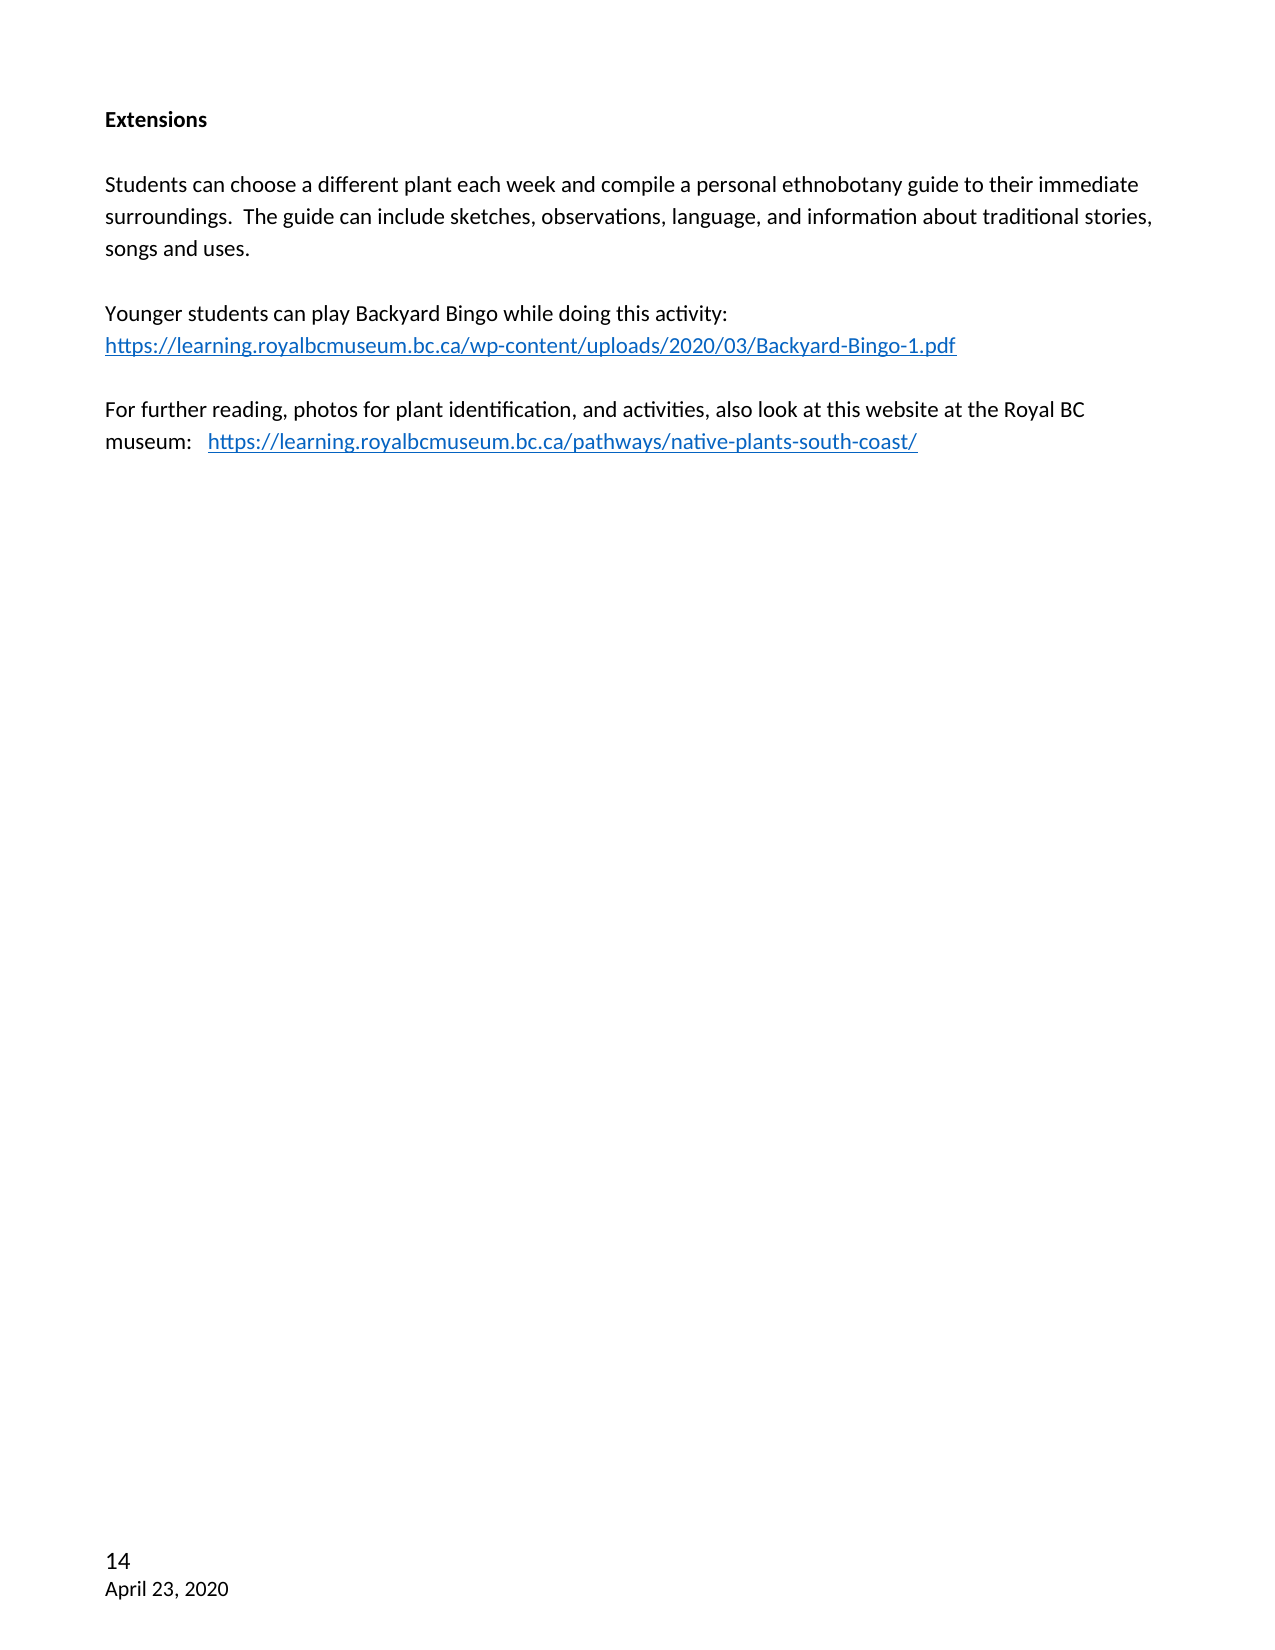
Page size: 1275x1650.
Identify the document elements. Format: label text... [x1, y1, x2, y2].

text https://learning.royalbcmuseum.bc.ca/wp-content/uploads/2020/03/Backyard-Bingo-1.pdf [105, 331, 1170, 359]
text Extensions [105, 106, 1170, 133]
text For further reading, photos for plant identification, and activities, also look at this website at the Royal BC museum: https://learning.royalbcmuseum.bc.ca/pathways/native-plants-south-coast/ [105, 395, 1170, 455]
text Younger students can play Backyard Bingo while doing this activity: [105, 299, 1170, 327]
text Students can choose a different plant each week and compile a personal ethnobotany guide to their immediate surroundings. The guide can include sketches, observations, language, and information about traditional stories, songs and uses. [105, 170, 1170, 262]
